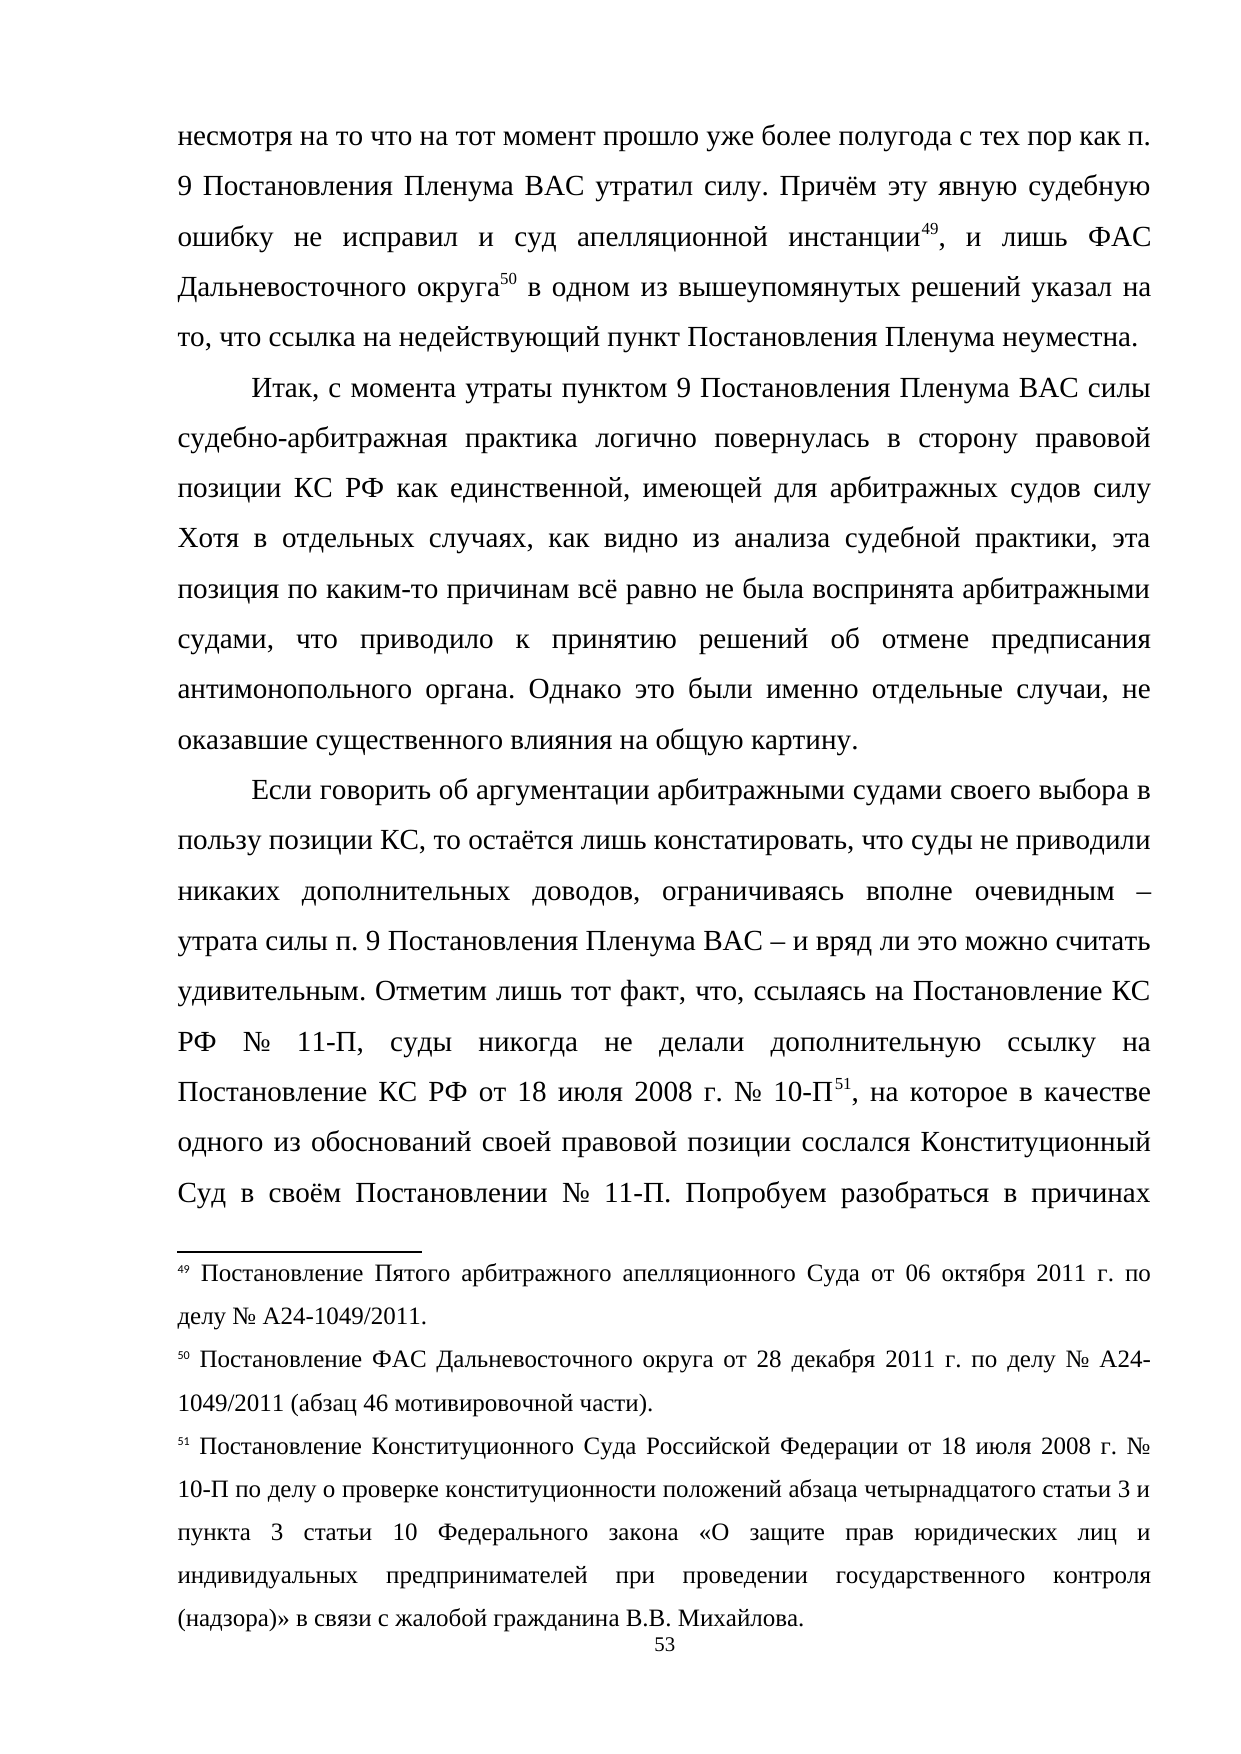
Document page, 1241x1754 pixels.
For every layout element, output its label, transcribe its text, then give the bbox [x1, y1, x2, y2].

list Итак, с момента утраты пунктом 9 Постановления Пленума ВАС силы судебно-арбитражная практика логично повернулась в сторону правовой позиции КС РФ как единственной, имеющей для арбитражных судов силу Хотя в отдельных случаях, как видно из анализа судебной практики, эта позиция по каким-то причинам всё равно не была воспринята арбитражными судами, что приводило к принятию решений об отмене предписания антимонопольного органа. Однако это были именно отдельные случаи, не оказавшие существенного влияния на общую картину. [177, 370, 1152, 755]
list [177, 118, 1152, 353]
list Если говорить об аргументации арбитражными судами своего выбора в пользу позиции КС, то остаётся лишь констатировать, что суды не приводили никаких дополнительных доводов, ограничиваясь вполне очевидным – утрата силы п. 9 Постановления Пленума ВАС – и вряд ли это можно считать удивительным. Отметим лишь тот факт, что, ссылаясь на Постановление КС РФ № 11-П, суды никогда не делали дополнительную ссылку на Постановление КС РФ от 18 июля 2008 г. № 10-П, на которое в качестве одного из обоснований своей правовой позиции сослался Конституционный Суд в своём Постановлении № 11-П. Попробуем разобраться в причинах отсутствия в рассматриваемой судебно-арбитражной практике ссылок на более давнее Постановление КС РФ. [177, 772, 1152, 1208]
